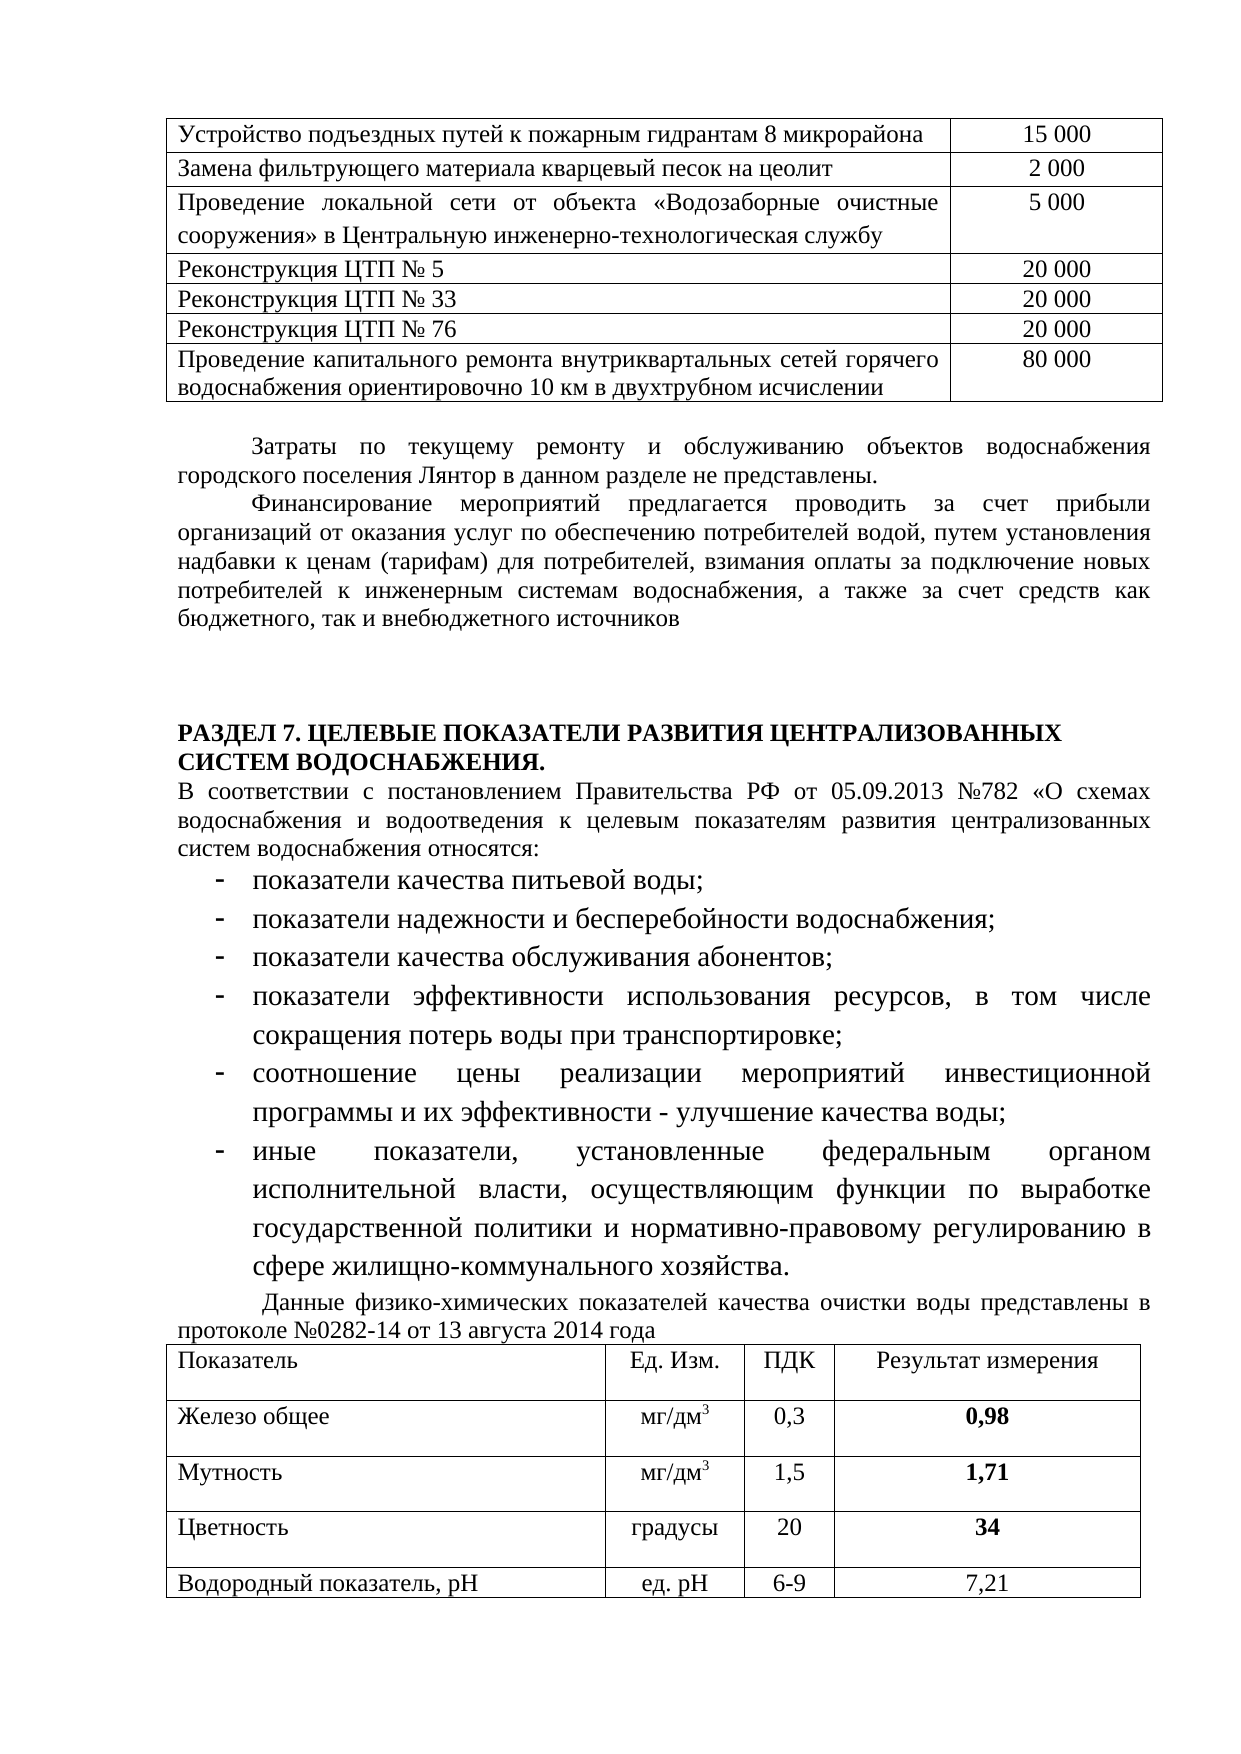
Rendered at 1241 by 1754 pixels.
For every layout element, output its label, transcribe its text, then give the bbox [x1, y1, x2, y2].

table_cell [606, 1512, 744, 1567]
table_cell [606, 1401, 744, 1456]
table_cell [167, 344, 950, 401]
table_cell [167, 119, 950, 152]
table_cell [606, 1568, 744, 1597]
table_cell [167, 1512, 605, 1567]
text Данные физико-химических показателей качества очистки воды представлены в протоколе №0282-14 от 13 августа 2014 года [177, 1287, 1152, 1344]
text Затраты по текущему ремонту и обслуживанию объектов водоснабжения городского поселения Лянтор в данном разделе не представлены. [177, 431, 1152, 488]
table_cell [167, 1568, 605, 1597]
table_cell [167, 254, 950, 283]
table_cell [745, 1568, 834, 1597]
list показатели надежности и бесперебойности водоснабжения; [215, 901, 1152, 934]
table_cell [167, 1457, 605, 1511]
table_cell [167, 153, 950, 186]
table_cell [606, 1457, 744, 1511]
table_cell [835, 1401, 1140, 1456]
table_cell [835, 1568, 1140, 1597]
text В соответствии с постановлением Правительства РФ от 05.09.2013 №782 «О схемах водоснабжения и водоотведения к целевым показателям развития централизованных систем водоснабжения относятся: [177, 776, 1152, 862]
text Финансирование мероприятий предлагается проводить за счет прибыли организаций от оказания услуг по обеспечению потребителей водой, путем установления надбавки к ценам (тарифам) для потребителей, взимания оплаты за подключение новых потребителей к инженерным системам водоснабжения, а также за счет средств как бюджетного, так и внебюджетного источников [177, 488, 1152, 632]
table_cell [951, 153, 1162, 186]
list показатели качества обслуживания абонентов; [215, 939, 1152, 973]
list показатели эффективности использования ресурсов, в том числе сокращения потерь воды при транспортировке; [215, 978, 1152, 1050]
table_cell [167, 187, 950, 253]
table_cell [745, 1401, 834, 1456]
text РАЗДЕЛ 7. ЦЕЛЕВЫЕ ПОКАЗАТЕЛИ РАЗВИТИЯ ЦЕНТРАЛИЗОВАННЫХ СИСТЕМ ВОДОСНАБЖЕНИЯ. [177, 718, 1152, 776]
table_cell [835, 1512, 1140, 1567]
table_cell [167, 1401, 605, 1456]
list показатели качества питьевой воды; [215, 862, 1152, 896]
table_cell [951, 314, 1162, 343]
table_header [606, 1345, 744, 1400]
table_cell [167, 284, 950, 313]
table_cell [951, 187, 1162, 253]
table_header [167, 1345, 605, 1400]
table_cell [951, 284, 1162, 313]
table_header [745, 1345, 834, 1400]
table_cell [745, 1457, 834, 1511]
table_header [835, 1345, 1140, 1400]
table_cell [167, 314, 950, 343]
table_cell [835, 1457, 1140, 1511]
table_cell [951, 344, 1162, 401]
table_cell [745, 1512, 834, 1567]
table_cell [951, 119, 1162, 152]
list соотношение цены реализации мероприятий инвестиционной программы и их эффективности - улучшение качества воды; [215, 1055, 1152, 1128]
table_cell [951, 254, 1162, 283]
list иные показатели, установленные федеральным органом исполнительной власти, осуществляющим функции по выработке государственной политики и нормативно-правовому регулированию в сфере жилищно-коммунального хозяйства. [215, 1133, 1152, 1282]
